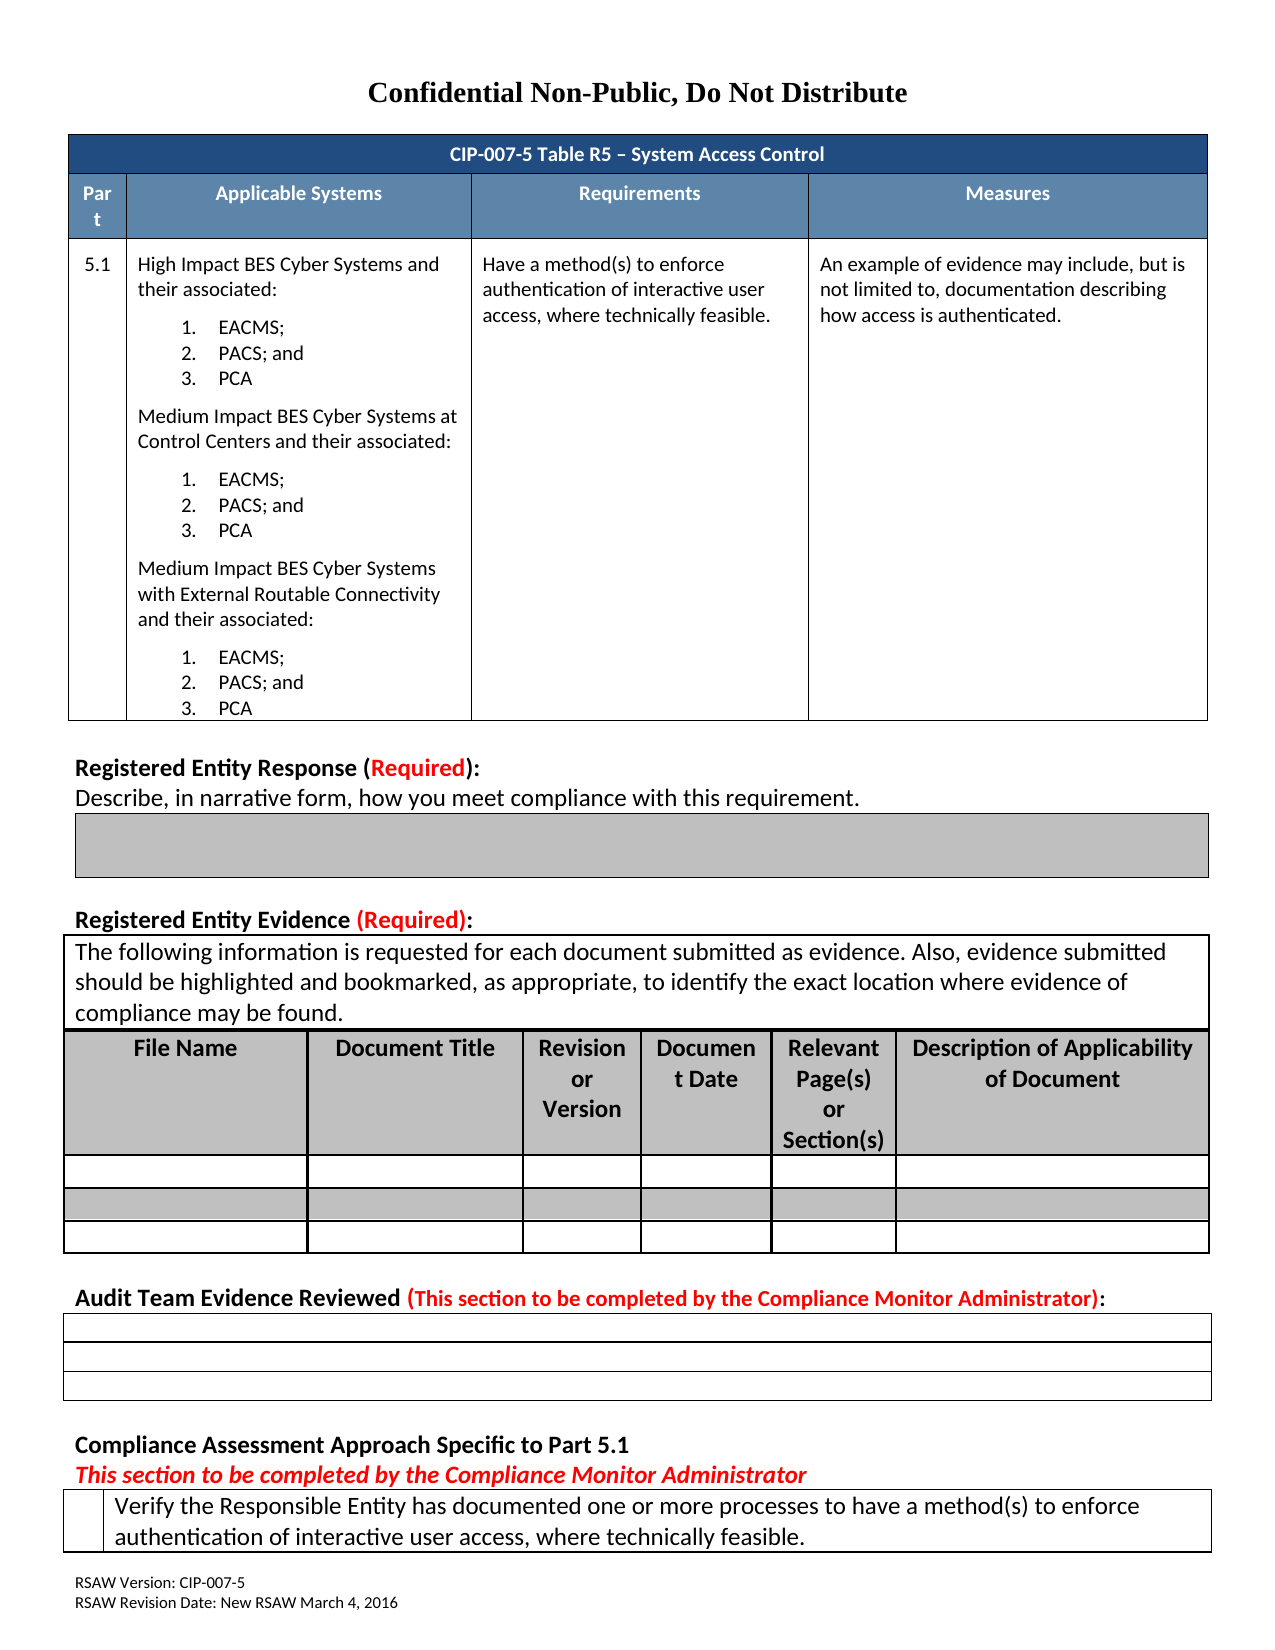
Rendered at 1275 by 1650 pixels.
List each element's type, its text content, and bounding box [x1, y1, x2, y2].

table_cell [642, 1222, 770, 1252]
table_cell [897, 1189, 1208, 1219]
text This section to be completed by the Compliance Monitor Administrator [75, 1459, 1200, 1489]
table_header [64, 1314, 1211, 1341]
table_cell Part [69, 174, 126, 238]
table_cell Applicable Systems [127, 174, 471, 238]
table_cell [773, 1222, 895, 1252]
table_cell An example of evidence may include, but is not limited to, documentation describing how access is authenticated. [809, 239, 1207, 720]
table_cell [309, 1189, 522, 1219]
table_cell [897, 1156, 1208, 1187]
table_cell Revision or Version [524, 1032, 640, 1154]
text Registered Entity Response (Required): [75, 752, 1200, 782]
table_cell [309, 1222, 522, 1252]
table_cell [65, 1156, 306, 1187]
table_cell Description of Applicability of Document [897, 1032, 1208, 1154]
table_cell [65, 1222, 306, 1252]
table_cell High Impact BES Cyber Systems and their associated: EACMS; PACS; and PCA Medium Impact BES Cyber Systems at Control Centers and their associated: EACMS; PACS; and PCA Medium Impact BES Cyber Systems with External Routable Connectivity and their associated: EACMS; PACS; and PCA [127, 239, 471, 720]
table_header CIP-007-5 Table R5 – System Access Control [69, 135, 1207, 173]
table_cell [64, 1372, 1211, 1399]
text Compliance Assessment Approach Specific to Part 5.1 [75, 1431, 1200, 1459]
table_cell 5.1 [69, 239, 126, 720]
table_cell Measures [809, 174, 1207, 238]
table_header Verify the Responsible Entity has documented one or more processes to have a method(s) to enforce authentication of interactive user access, where technically feasible. [104, 1490, 1211, 1551]
table_cell [524, 1156, 640, 1187]
table_cell Document Date [642, 1032, 770, 1154]
table_cell Document Title [309, 1032, 522, 1154]
table_cell [309, 1156, 522, 1187]
table_cell [897, 1222, 1208, 1252]
table_header [64, 1490, 103, 1551]
table_cell [773, 1156, 895, 1187]
table_cell File Name [65, 1032, 306, 1154]
table_cell Requirements [472, 174, 808, 238]
text Describe, in narrative form, how you meet compliance with this requirement. [75, 782, 1200, 813]
table_header The following information is requested for each document submitted as evidence. Also, evidence submitted should be highlighted and bookmarked, as appropriate, to identify the exact location where evidence of compliance may be found. [65, 936, 1208, 1027]
table_cell [524, 1222, 640, 1252]
table_cell [524, 1189, 640, 1219]
table_cell Have a method(s) to enforce authentication of interactive user access, where technically feasible. [472, 239, 808, 720]
text Audit Team Evidence Reviewed (This section to be completed by the Compliance Monitor Administrator): [75, 1285, 1200, 1312]
table_cell [642, 1189, 770, 1219]
table_cell [773, 1189, 895, 1219]
table_cell Relevant Page(s) or Section(s) [773, 1032, 895, 1154]
table_cell [642, 1156, 770, 1187]
table_cell [65, 1189, 306, 1219]
table_cell [64, 1343, 1211, 1371]
text Registered Entity Evidence (Required): [75, 906, 1200, 934]
